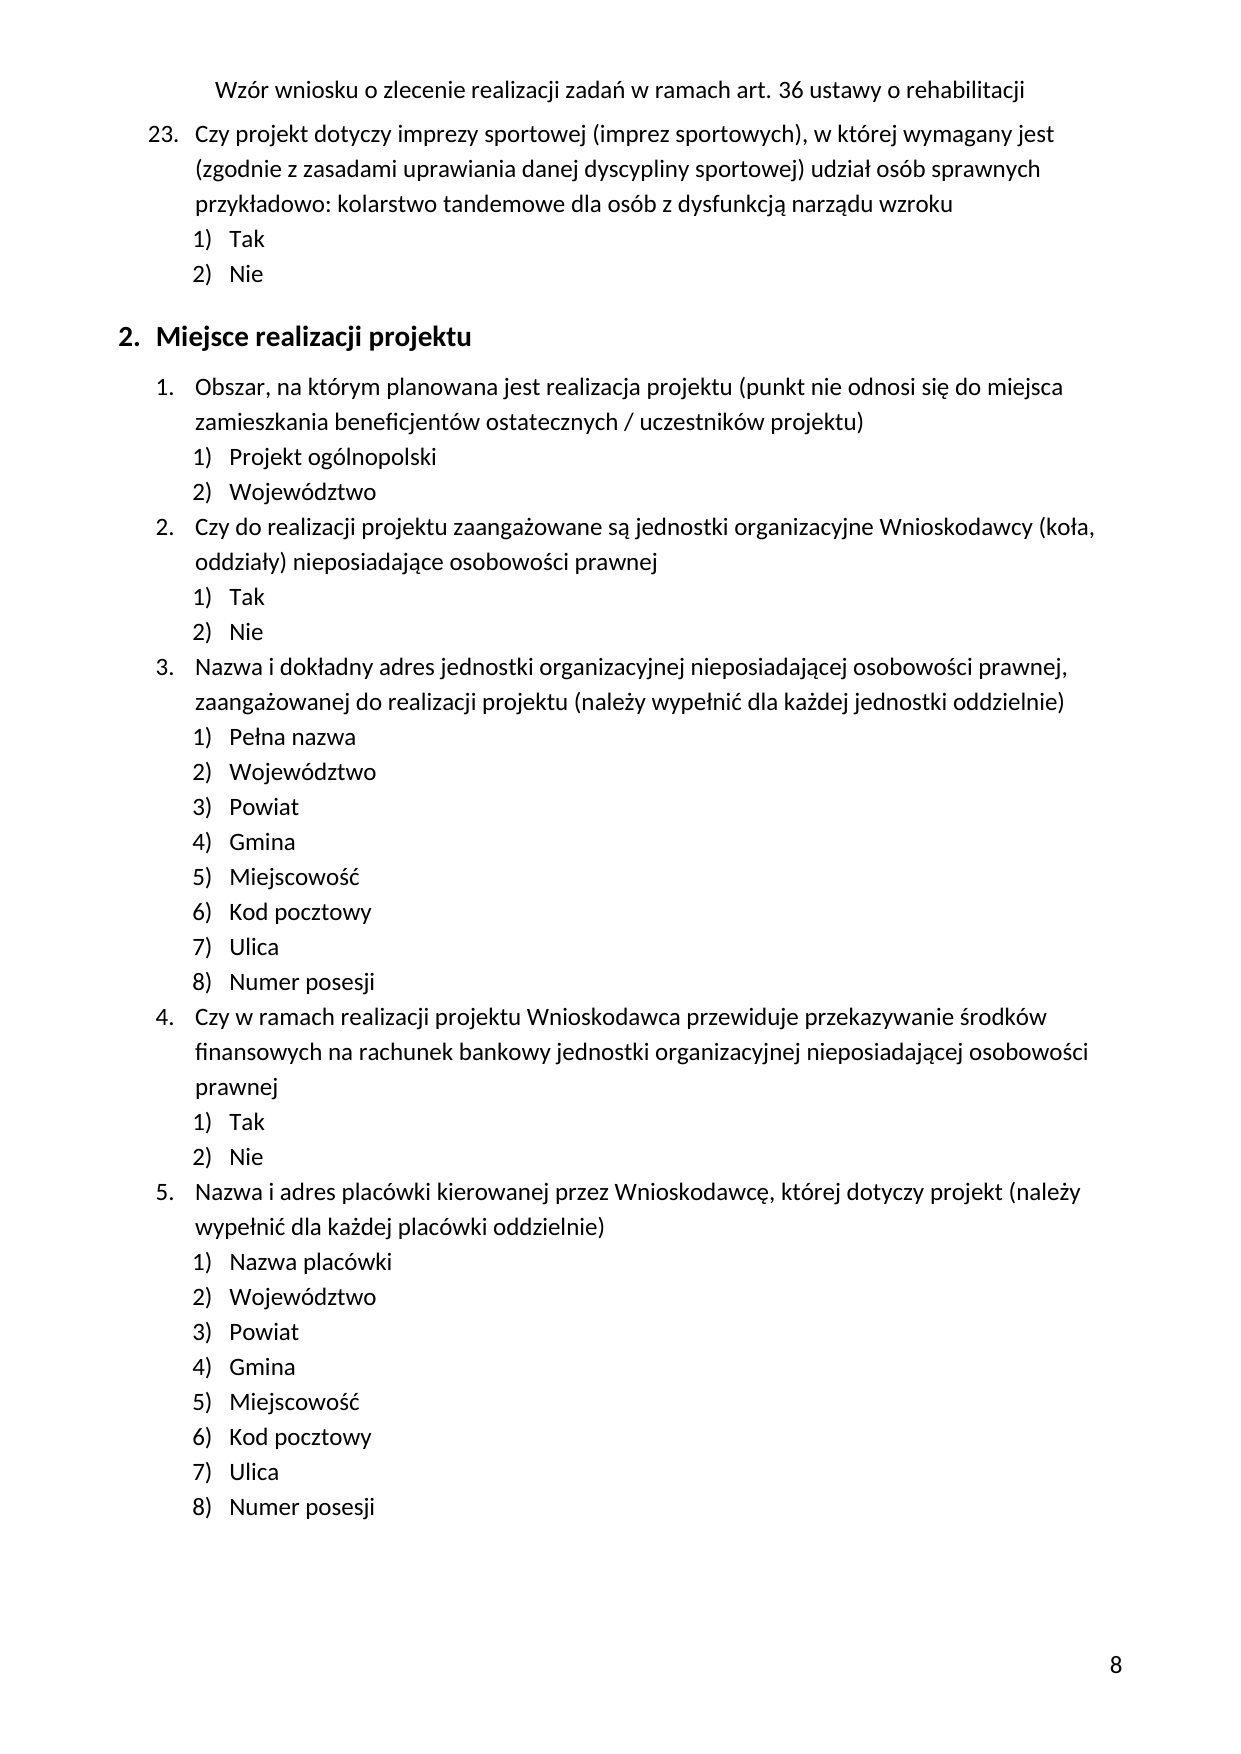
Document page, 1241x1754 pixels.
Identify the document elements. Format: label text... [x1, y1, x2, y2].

list Tak [192, 223, 1122, 254]
list Nazwa i adres placówki kierowanej przez Wnioskodawcę, której dotyczy projekt (należy wypełnić dla każdej placówki oddzielnie) [155, 1177, 1122, 1242]
list Nazwa i dokładny adres jednostki organizacyjnej nieposiadającej osobowości prawnej, zaangażowanej do realizacji projektu (należy wypełnić dla każdej jednostki oddzielnie) [155, 652, 1122, 717]
list Czy do realizacji projektu zaangażowane są jednostki organizacyjne Wnioskodawcy (koła, oddziały) nieposiadające osobowości prawnej [155, 512, 1122, 577]
list Nie [192, 617, 1122, 647]
list Miejscowość [192, 1387, 1122, 1417]
list Miejscowość [192, 862, 1122, 892]
list Ulica [192, 1457, 1122, 1487]
list Województwo [192, 477, 1122, 507]
list Pełna nazwa [192, 722, 1122, 752]
list Województwo [192, 757, 1122, 787]
list Czy projekt dotyczy imprezy sportowej (imprez sportowych), w której wymagany jest (zgodnie z zasadami uprawiania danej dyscypliny sportowej) udział osób sprawnych przykładowo: kolarstwo tandemowe dla osób z dysfunkcją narządu wzroku [148, 118, 1122, 219]
list Czy w ramach realizacji projektu Wnioskodawca przewiduje przekazywanie środków finansowych na rachunek bankowy jednostki organizacyjnej nieposiadającej osobowości prawnej [155, 1002, 1122, 1102]
list Nie [192, 1142, 1122, 1172]
list Gmina [192, 1352, 1122, 1382]
list Tak [192, 1107, 1122, 1137]
list Obszar, na którym planowana jest realizacja projektu (punkt nie odnosi się do miejsca zamieszkania beneficjentów ostatecznych / uczestników projektu) [155, 372, 1122, 437]
list Kod pocztowy [192, 1422, 1122, 1452]
subtitle Miejsce realizacji projektu [118, 318, 1122, 354]
list Ulica [192, 932, 1122, 962]
list Powiat [192, 1317, 1122, 1347]
list Powiat [192, 792, 1122, 822]
list Kod pocztowy [192, 897, 1122, 927]
list Nie [192, 258, 1122, 289]
list Numer posesji [192, 1492, 1122, 1522]
list Nazwa placówki [192, 1247, 1122, 1277]
list Numer posesji [192, 967, 1122, 997]
list Projekt ogólnopolski [192, 442, 1122, 472]
list Gmina [192, 827, 1122, 857]
list Województwo [192, 1282, 1122, 1312]
list Tak [192, 582, 1122, 612]
